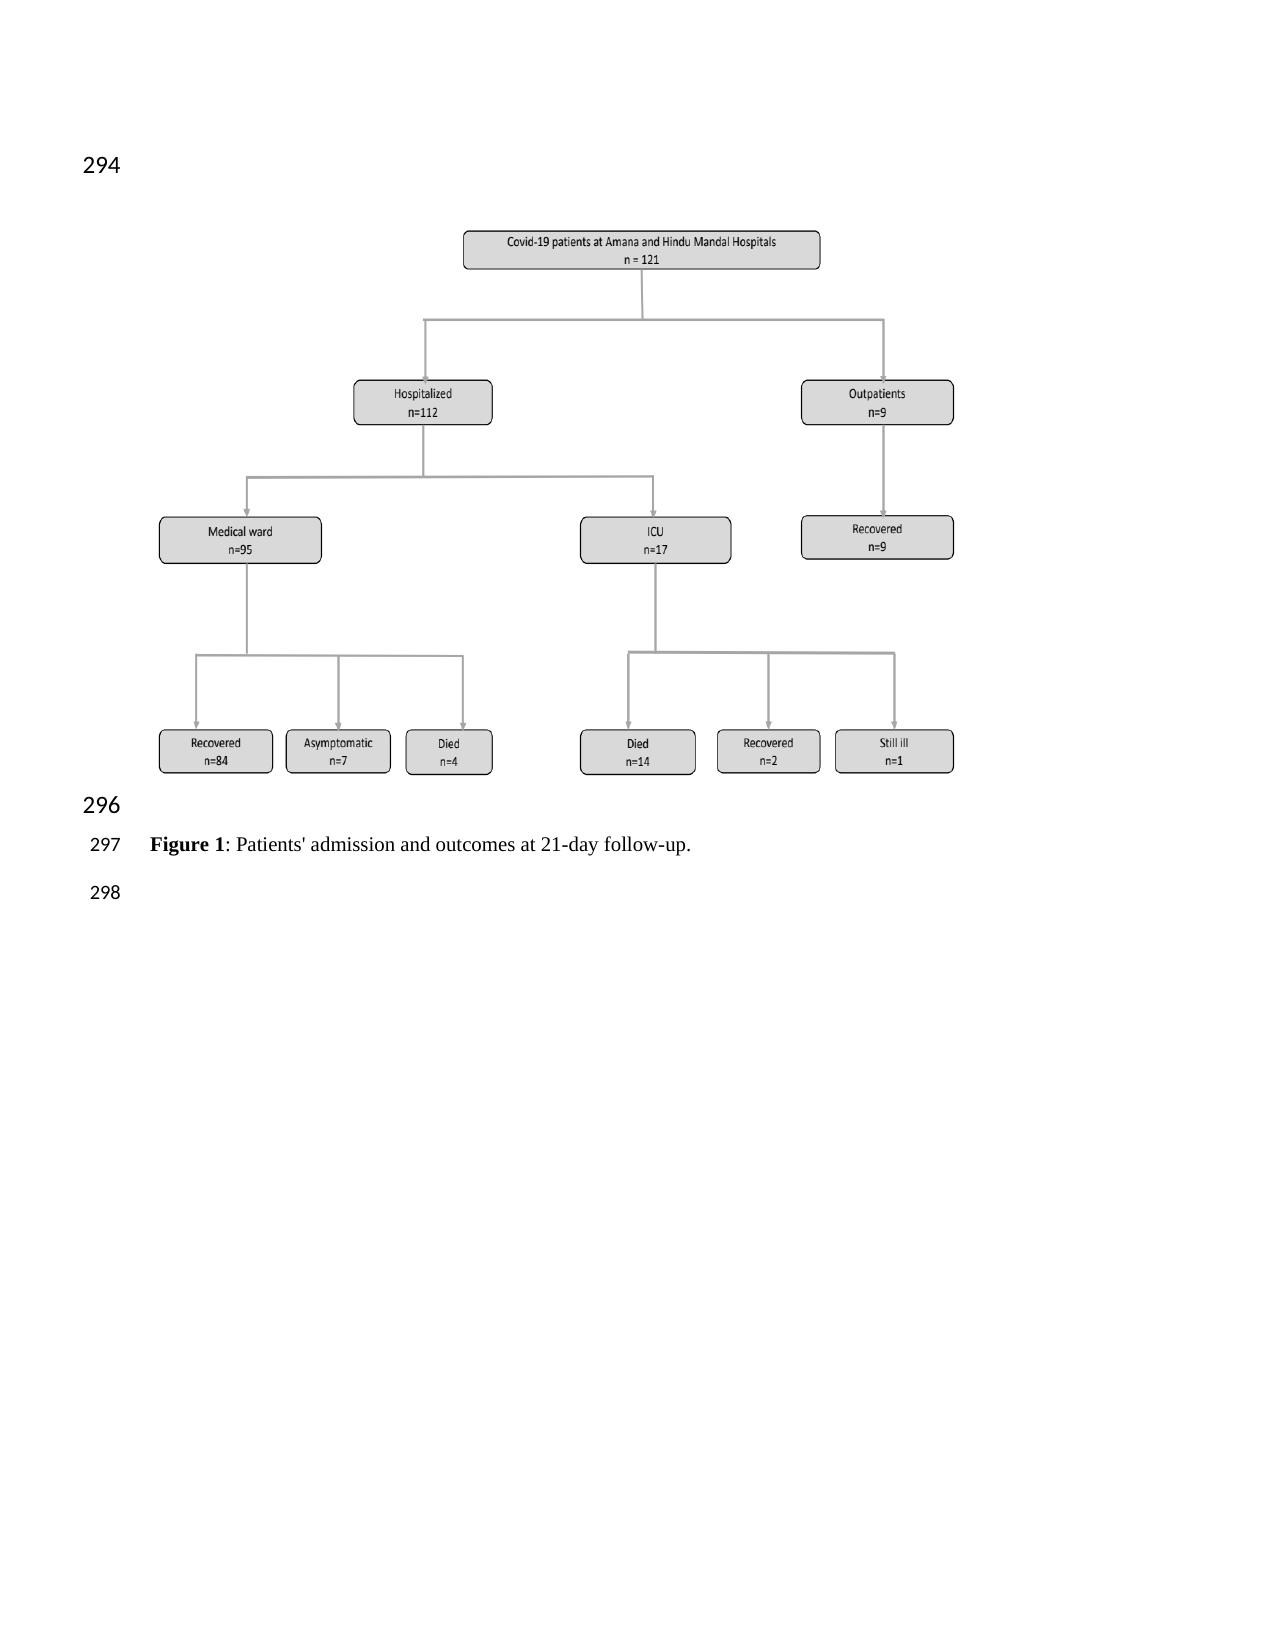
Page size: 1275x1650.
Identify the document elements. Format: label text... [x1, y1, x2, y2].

text Figure 1: Patients' admission and outcomes at 21-day follow-up. [150, 832, 1125, 856]
